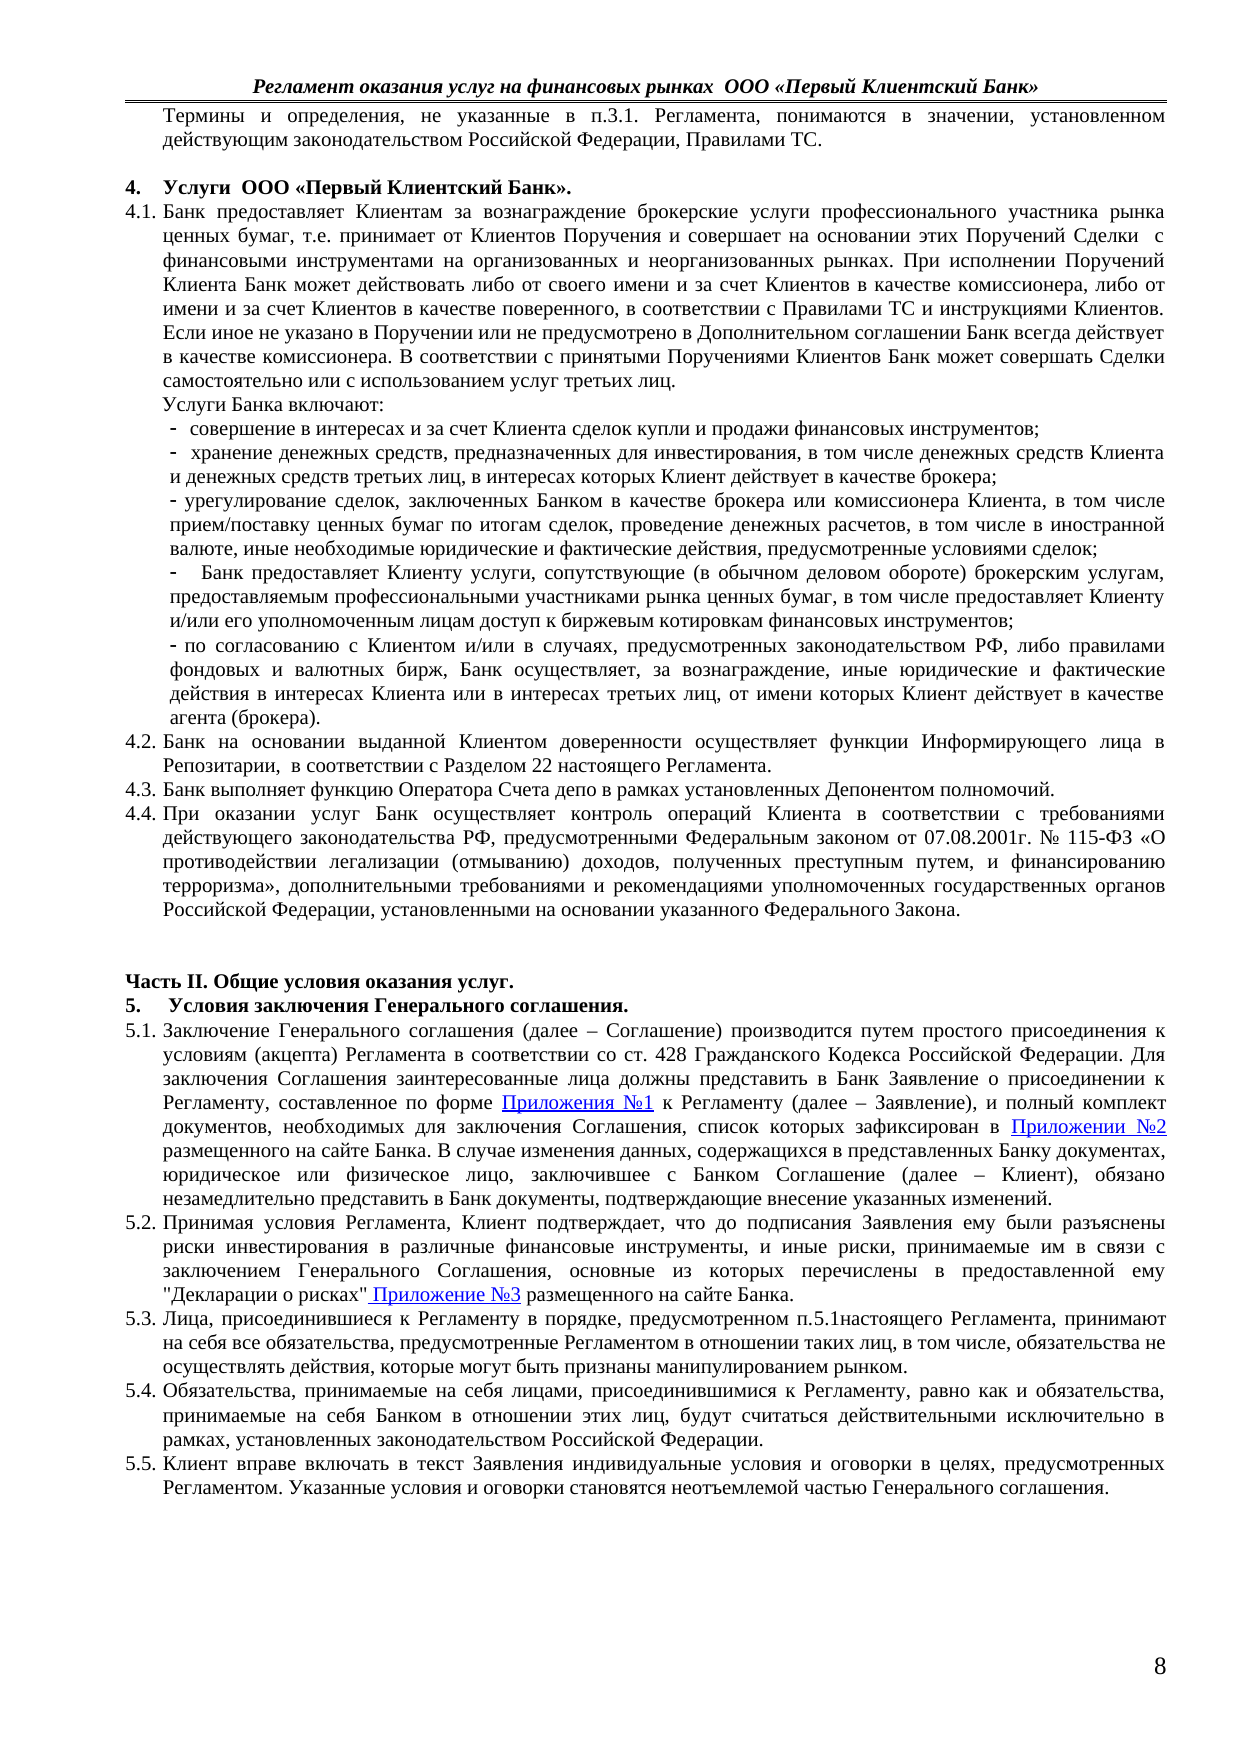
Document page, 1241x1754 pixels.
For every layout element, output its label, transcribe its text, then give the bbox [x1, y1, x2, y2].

list Банк выполняет функцию Оператора Счета депо в рамках установленных Депонентом полномочий. [125, 777, 1166, 801]
list хранение денежных средств, предназначенных для инвестирования, в том числе денежных средств Клиента и денежных средств третьих лиц, в интересах которых Клиент действует в качестве брокера; [169, 440, 1166, 488]
list Банк предоставляет Клиенту услуги, сопутствующие (в обычном деловом обороте) брокерским услугам, предоставляемым профессиональными участниками рынка ценных бумаг, в том числе предоставляет Клиенту и/или его уполномоченным лицам доступ к биржевым котировкам финансовых инструментов; [169, 560, 1166, 632]
text Услуги Банка включают: [125, 392, 1166, 416]
list Обязательства, принимаемые на себя лицами, присоединившимися к Регламенту, равно как и обязательства, принимаемые на себя Банком в отношении этих лиц, будут считаться действительными исключительно в рамках, установленных законодательством Российской Федерации. [125, 1378, 1167, 1451]
list урегулирование сделок, заключенных Банком в качестве брокера или комиссионера Клиента, в том числе прием/поставку ценных бумаг по итогам сделок, проведение денежных расчетов, в том числе в иностранной валюте, иные необходимые юридические и фактические действия, предусмотренные условиями сделок; [169, 488, 1166, 560]
list Принимая условия Регламента, Клиент подтверждает, что до подписания Заявления ему были разъяснены риски инвестирования в различные финансовые инструменты, и иные риски, принимаемые им в связи с заключением Генерального Соглашения, основные из которых перечислены в предоставленной ему "Декларации о рисках" Приложение №3 размещенного на сайте Банка. [125, 1210, 1167, 1306]
subtitle Часть II. Общие условия оказания услуг. [125, 969, 1167, 993]
list Банк предоставляет Клиентам за вознаграждение брокерские услуги профессионального участника рынка ценных бумаг, т.е. принимает от Клиентов Поручения и совершает на основании этих Поручений Сделки с финансовыми инструментами на организованных и неорганизованных рынках. При исполнении Поручений Клиента Банк может действовать либо от своего имени и за счет Клиентов в качестве комиссионера, либо от имени и за счет Клиентов в качестве поверенного, в соответствии с Правилами ТС и инструкциями Клиентов. Если иное не указано в Поручении или не предусмотрено в Дополнительном соглашении Банк всегда действует в качестве комиссионера. В соответствии с принятыми Поручениями Клиентов Банк может совершать Сделки самостоятельно или с использованием услуг третьих лиц. [125, 199, 1166, 392]
list При оказании услуг Банк осуществляет контроль операций Клиента в соответствии с требованиями действующего законодательства РФ, предусмотренными Федеральным законом от 07.08.2001г. № 115-ФЗ «О противодействии легализации (отмыванию) доходов, полученных преступным путем, и финансированию терроризма», дополнительными требованиями и рекомендациями уполномоченных государственных органов Российской Федерации, установленными на основании указанного Федерального Закона. [125, 801, 1167, 921]
subtitle Услуги ООО «Первый Клиентский Банк». [125, 175, 1167, 199]
subtitle Условия заключения Генерального соглашения. [125, 993, 1167, 1017]
list Лица, присоединившиеся к Регламенту в порядке, предусмотренном п.5.1настоящего Регламента, принимают на себя все обязательства, предусмотренные Регламентом в отношении таких лиц, в том числе, обязательства не осуществлять действия, которые могут быть признаны манипулированием рынком. [125, 1306, 1167, 1378]
list Клиент вправе включать в текст Заявления индивидуальные условия и оговорки в целях, предусмотренных Регламентом. Указанные условия и оговорки становятся неотъемлемой частью Генерального соглашения. [125, 1451, 1167, 1499]
text Термины и определения, не указанные в п.3.1. Регламента, понимаются в значении, установленном действующим законодательством Российской Федерации, Правилами ТС. [163, 103, 1167, 151]
list Банк на основании выданной Клиентом доверенности осуществляет функции Информирующего лица в Репозитарии, в соответствии с Разделом 22 настоящего Регламента. [125, 729, 1166, 777]
list по согласованию с Клиентом и/или в случаях, предусмотренных законодательством РФ, либо правилами фондовых и валютных бирж, Банк осуществляет, за вознаграждение, иные юридические и фактические действия в интересах Клиента или в интересах третьих лиц, от имени которых Клиент действует в качестве агента (брокера). [169, 632, 1166, 729]
list Заключение Генерального соглашения (далее – Соглашение) производится путем простого присоединения к условиям (акцепта) Регламента в соответствии со ст. 428 Гражданского Кодекса Российской Федерации. Для заключения Соглашения заинтересованные лица должны представить в Банк Заявление о присоединении к Регламенту, составленное по форме Приложения №1 к Регламенту (далее – Заявление), и полный комплект документов, необходимых для заключения Соглашения, список которых зафиксирован в Приложении №2 размещенного на сайте Банка. В случае изменения данных, содержащихся в представленных Банку документах, юридическое или физическое лицо, заключившее с Банком Соглашение (далее – Клиент), обязано незамедлительно представить в Банк документы, подтверждающие внесение указанных изменений. [125, 1017, 1167, 1210]
list совершение в интересах и за счет Клиента сделок купли и продажи финансовых инструментов; [169, 416, 1166, 440]
